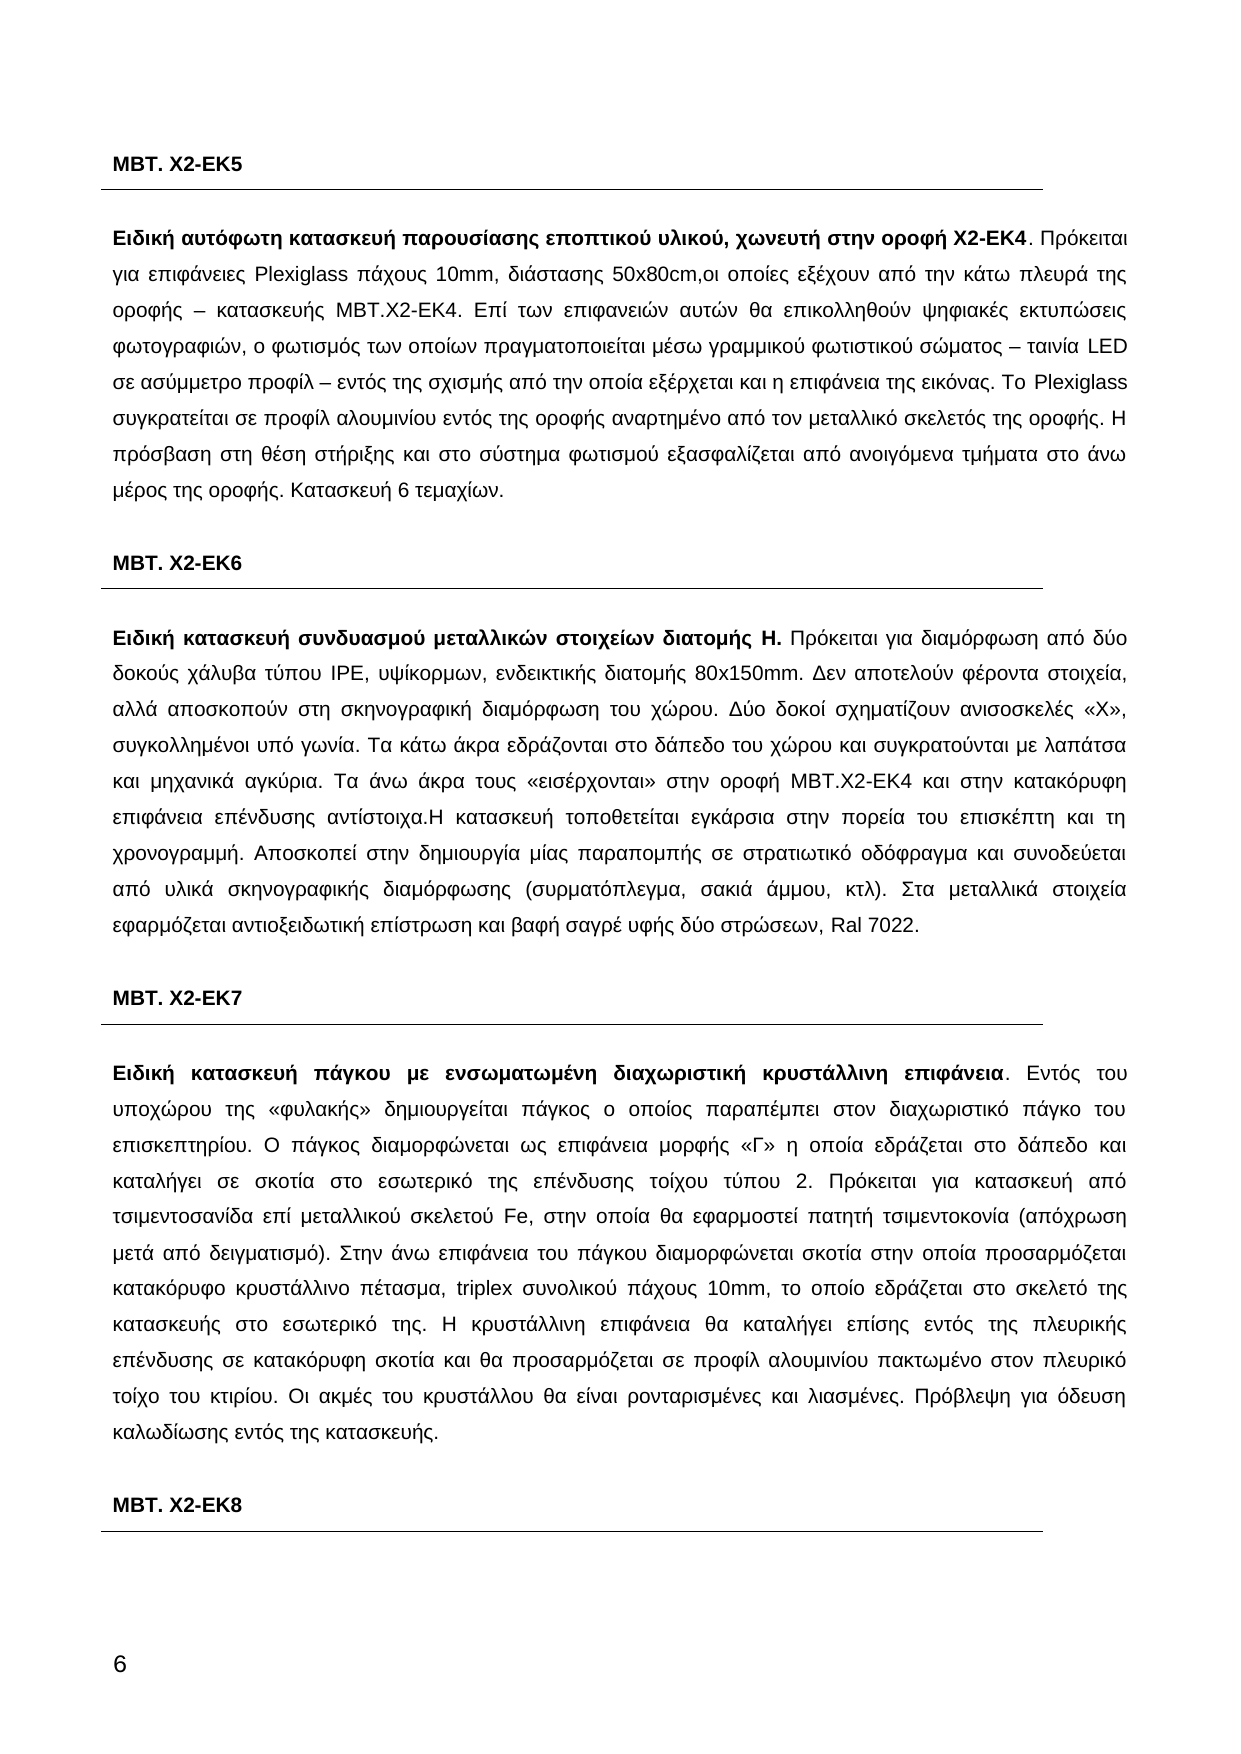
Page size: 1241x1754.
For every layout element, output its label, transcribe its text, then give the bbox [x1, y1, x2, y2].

text Ειδική αυτόφωτη κατασκευή παρουσίασης εποπτικού υλικού, χωνευτή στην οροφή Χ2-ΕΚ4. Πρόκειται για επιφάνειες Plexiglass πάχους 10mm, διάστασης 50x80cm,οι οποίες εξέχουν από την κάτω πλευρά της οροφής – κατασκευής ΜΒΤ.Χ2-ΕΚ4. Επί των επιφανειών αυτών θα επικολληθούν ψηφιακές εκτυπώσεις φωτογραφιών, ο φωτισμός των οποίων πραγματοποιείται μέσω γραμμικού φωτιστικού σώματος – ταινία LED σε ασύμμετρο προφίλ – εντός της σχισμής από την οποία εξέρχεται και η επιφάνεια της εικόνας. Το Plexiglass συγκρατείται σε προφίλ αλουμινίου εντός της οροφής αναρτημένο από τον μεταλλικό σκελετός της οροφής. Η πρόσβαση στη θέση στήριξης και στο σύστημα φωτισμού εξασφαλίζεται από ανοιγόμενα τμήματα στο άνω μέρος της οροφής. Κατασκευή 6 τεμαχίων. [112, 226, 1128, 501]
table_header ΜΒΤ. X2-ΕK7 [101, 985, 1042, 1024]
table_header ΜΒΤ. X2-ΕK5 [101, 150, 1042, 189]
table_header ΜΒΤ. X2-ΕK8 [101, 1492, 1042, 1531]
text Ειδική κατασκευή πάγκου με ενσωματωμένη διαχωριστική κρυστάλλινη επιφάνεια. Εντός του υποχώρου της «φυλακής» δημιουργείται πάγκος ο οποίος παραπέμπει στον διαχωριστικό πάγκο του επισκεπτηρίου. Ο πάγκος διαμορφώνεται ως επιφάνεια μορφής «Γ» η οποία εδράζεται στο δάπεδο και καταλήγει σε σκοτία στο εσωτερικό της επένδυσης τοίχου τύπου 2. Πρόκειται για κατασκευή από τσιμεντοσανίδα επί μεταλλικού σκελετού Fe, στην οποία θα εφαρμοστεί πατητή τσιμεντοκονία (απόχρωση μετά από δειγματισμό). Στην άνω επιφάνεια του πάγκου διαμορφώνεται σκοτία στην οποία προσαρμόζεται κατακόρυφο κρυστάλλινο πέτασμα, triplex συνολικού πάχους 10mm, το οποίο εδράζεται στο σκελετό της κατασκευής στο εσωτερικό της. Η κρυστάλλινη επιφάνεια θα καταλήγει επίσης εντός της πλευρικής επένδυσης σε κατακόρυφη σκοτία και θα προσαρμόζεται σε προφίλ αλουμινίου πακτωμένο στον πλευρικό τοίχο του κτιρίου. Οι ακμές του κρυστάλλου θα είναι ρονταρισμένες και λιασμένες. Πρόβλεψη για όδευση καλωδίωσης εντός της κατασκευής. [112, 1061, 1128, 1444]
table_header ΜΒΤ. X2-ΕK6 [101, 549, 1042, 588]
text Ειδική κατασκευή συνδυασμού μεταλλικών στοιχείων διατομής H. Πρόκειται για διαμόρφωση από δύο δοκούς χάλυβα τύπου IPE, υψίκορμων, ενδεικτικής διατομής 80x150mm. Δεν αποτελούν φέροντα στοιχεία, αλλά αποσκοπούν στη σκηνογραφική διαμόρφωση του χώρου. Δύο δοκοί σχηματίζουν ανισοσκελές «Χ», συγκολλημένοι υπό γωνία. Τα κάτω άκρα εδράζονται στο δάπεδο του χώρου και συγκρατούνται με λαπάτσα και μηχανικά αγκύρια. Τα άνω άκρα τους «εισέρχονται» στην οροφή ΜΒΤ.Χ2-ΕΚ4 και στην κατακόρυφη επιφάνεια επένδυσης αντίστοιχα.Η κατασκευή τοποθετείται εγκάρσια στην πορεία του επισκέπτη και τη χρονογραμμή. Αποσκοπεί στην δημιουργία μίας παραπομπής σε στρατιωτικό οδόφραγμα και συνοδεύεται από υλικά σκηνογραφικής διαμόρφωσης (συρματόπλεγμα, σακιά άμμου, κτλ). Στα μεταλλικά στοιχεία εφαρμόζεται αντιοξειδωτική επίστρωση και βαφή σαγρέ υφής δύο στρώσεων, Ral 7022. [112, 625, 1128, 937]
